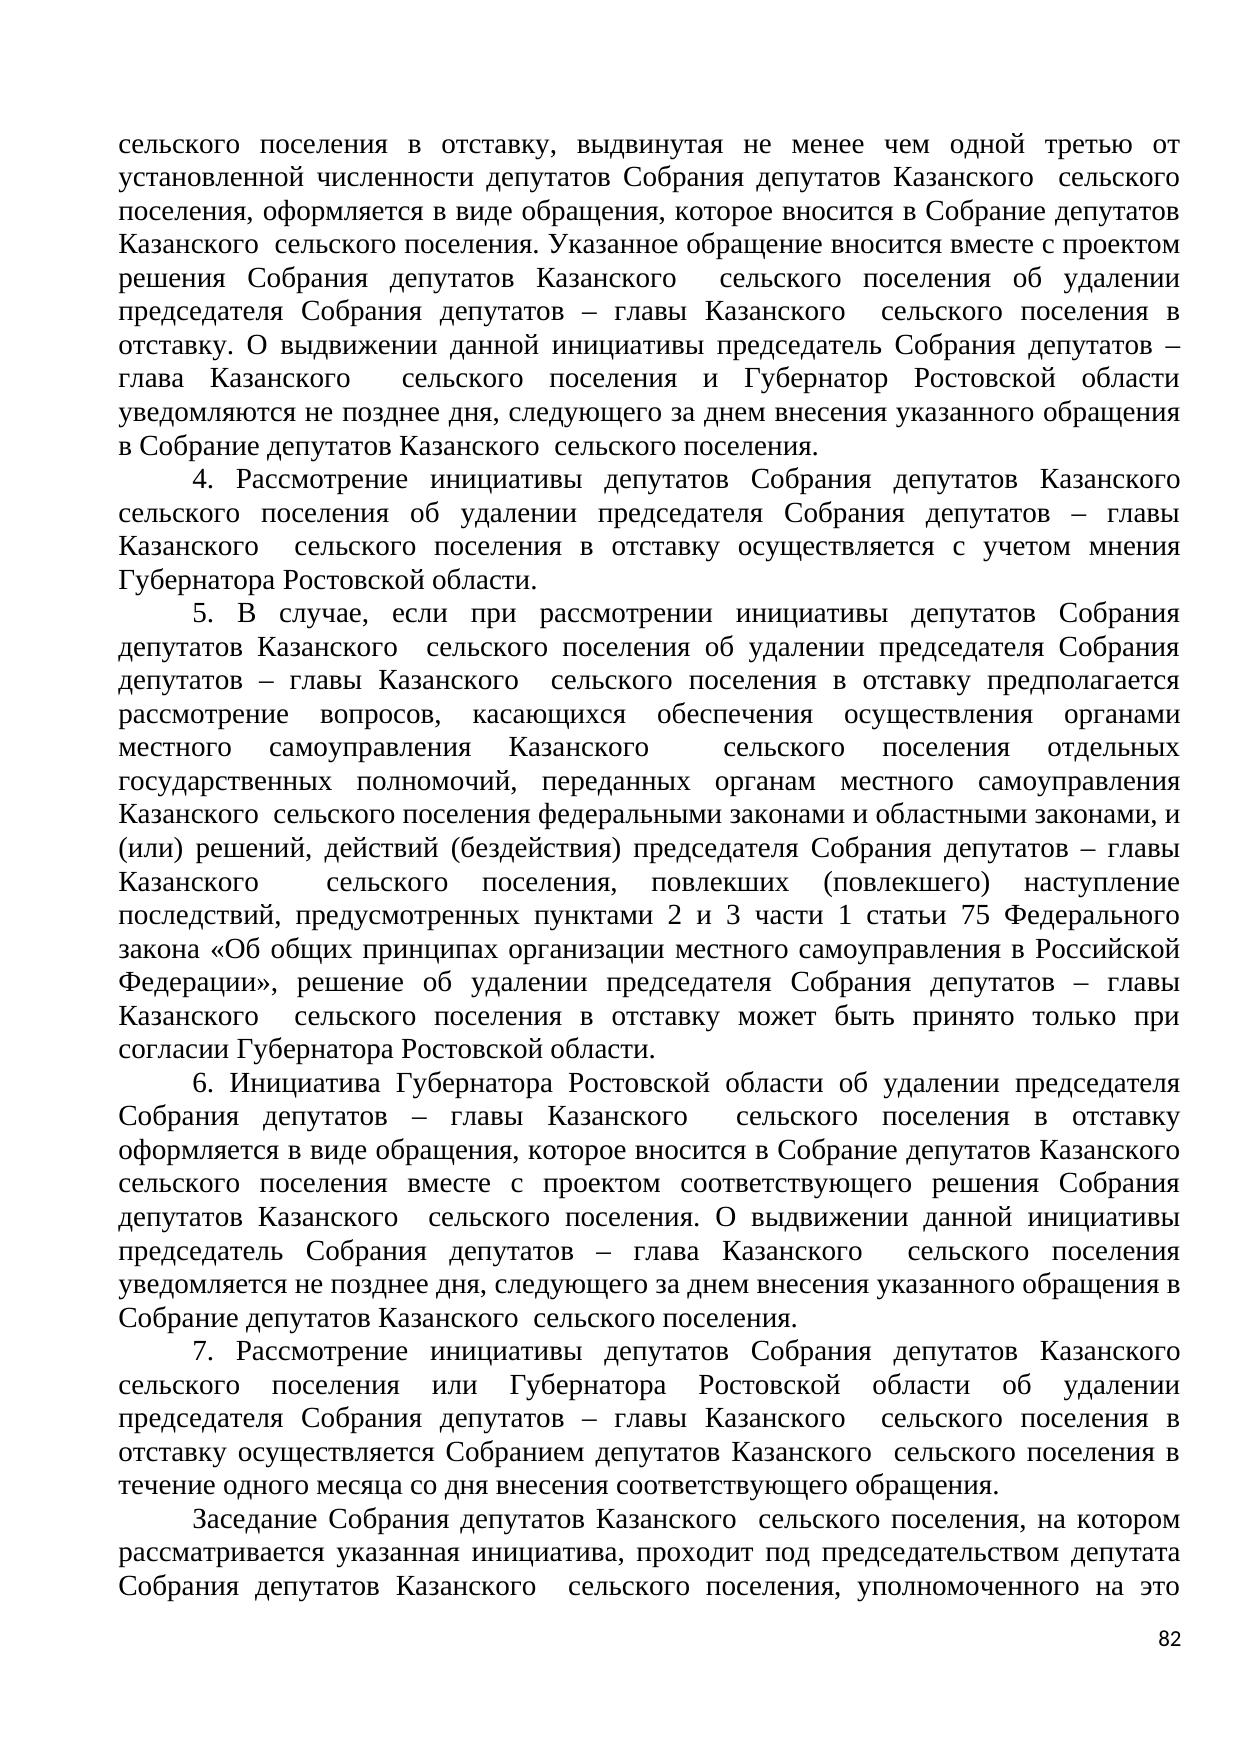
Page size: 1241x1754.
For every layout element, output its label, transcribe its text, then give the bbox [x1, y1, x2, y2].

text 6. Инициатива Губернатора Ростовской области об удалении председателя Собрания депутатов – главы Казанского сельского поселения в отставку оформляется в виде обращения, которое вносится в Собрание депутатов Казанского сельского поселения вместе с проектом соответствующего решения Собрания депутатов Казанского сельского поселения. О выдвижении данной инициативы председатель Собрания депутатов – глава Казанского сельского поселения уведомляется не позднее дня, следующего за днем внесения указанного обращения в Собрание депутатов Казанского сельского поселения. [118, 1065, 1181, 1333]
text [118, 126, 1181, 461]
text 7. Рассмотрение инициативы депутатов Собрания депутатов Казанского сельского поселения или Губернатора Ростовской области об удалении председателя Собрания депутатов – главы Казанского сельского поселения в отставку осуществляется Собранием депутатов Казанского сельского поселения в течение одного месяца со дня внесения соответствующего обращения. [118, 1333, 1181, 1501]
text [118, 1501, 1181, 1602]
text 5. В случае, если при рассмотрении инициативы депутатов Собрания депутатов Казанского сельского поселения об удалении председателя Собрания депутатов – главы Казанского сельского поселения в отставку предполагается рассмотрение вопросов, касающихся обеспечения осуществления органами местного самоуправления Казанского сельского поселения отдельных государственных полномочий, переданных органам местного самоуправления Казанского сельского поселения федеральными законами и областными законами, и (или) решений, действий (бездействия) председателя Собрания депутатов – главы Казанского сельского поселения, повлекших (повлекшего) наступление последствий, предусмотренных пунктами 2 и 3 части 1 статьи 75 Федерального закона «Об общих принципах организации местного самоуправления в Российской Федерации», решение об удалении председателя Собрания депутатов – главы Казанского сельского поселения в отставку может быть принято только при согласии Губернатора Ростовской области. [118, 595, 1181, 1065]
text 4. Рассмотрение инициативы депутатов Собрания депутатов Казанского сельского поселения об удалении председателя Собрания депутатов – главы Казанского сельского поселения в отставку осуществляется с учетом мнения Губернатора Ростовской области. [118, 461, 1181, 595]
